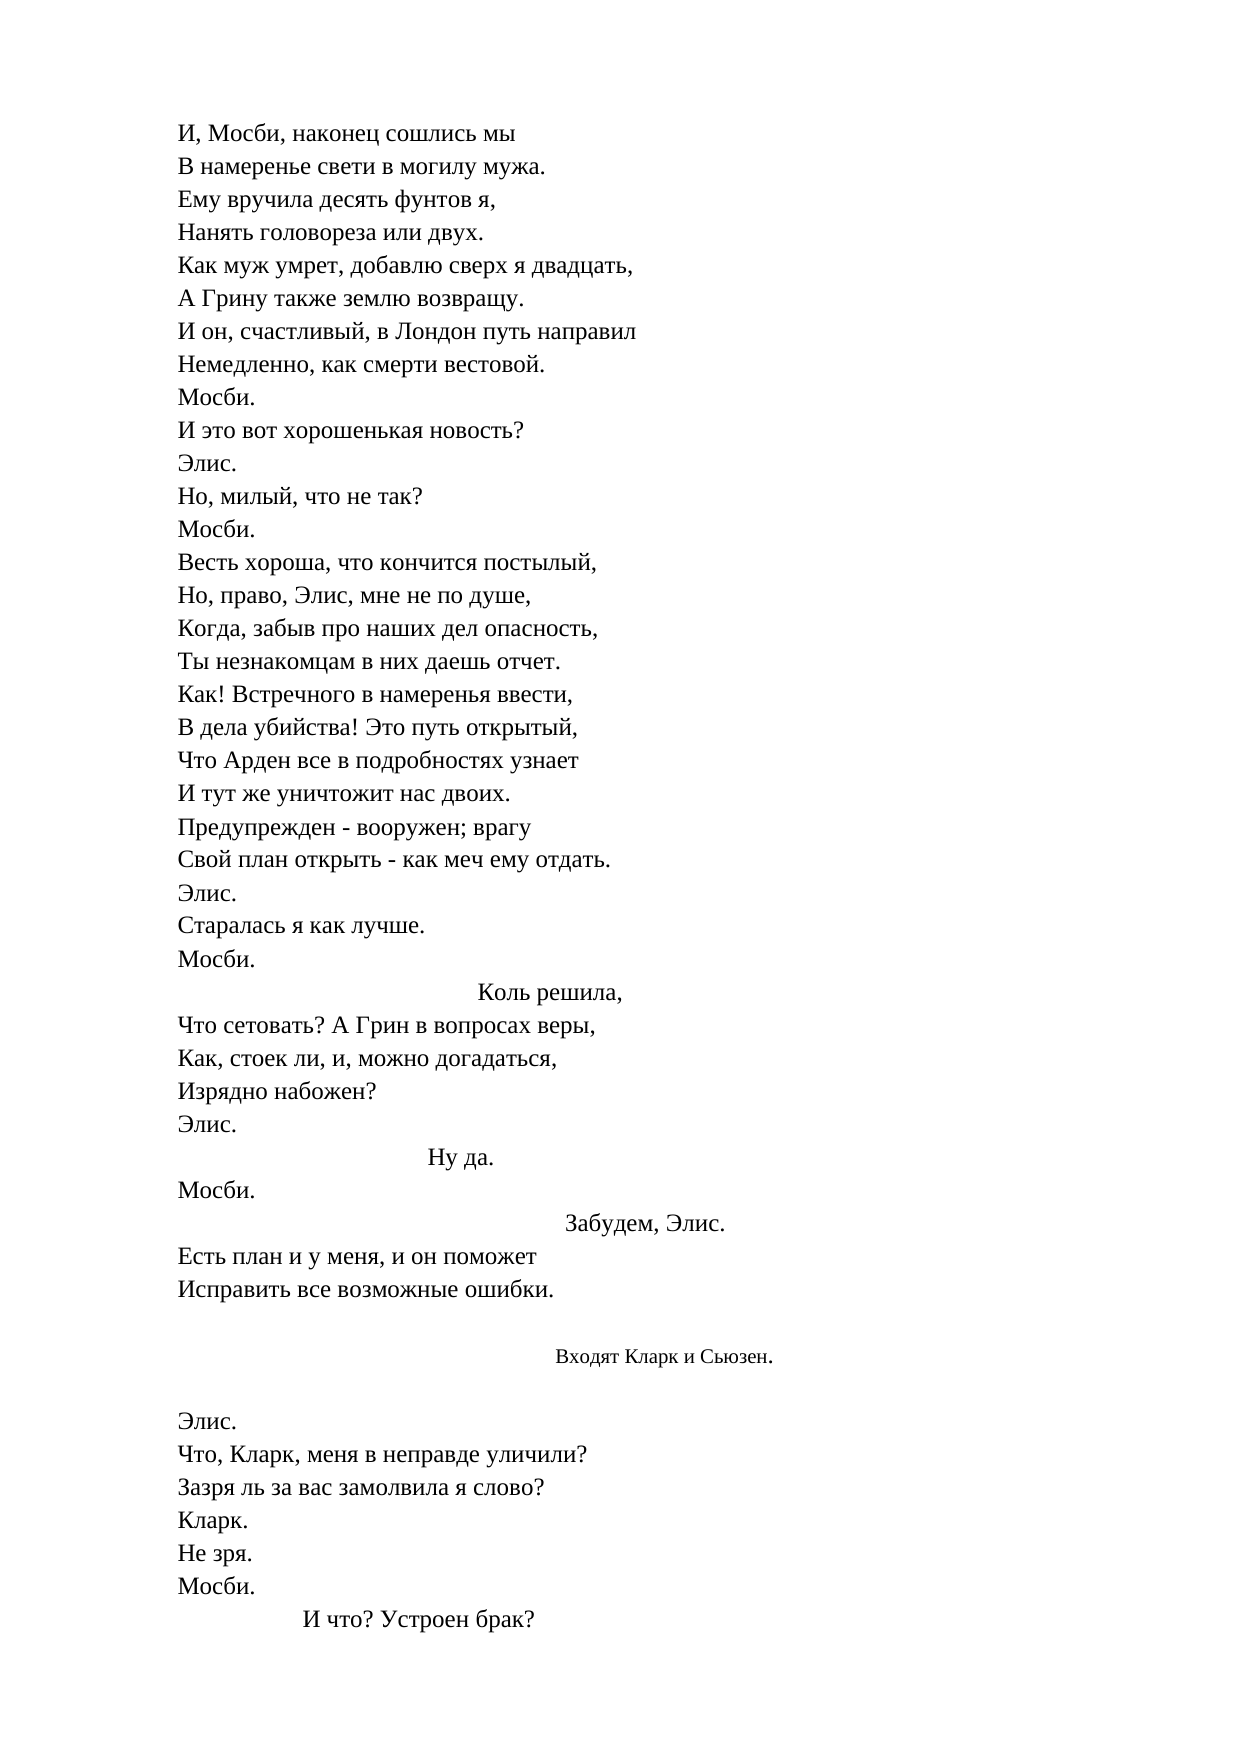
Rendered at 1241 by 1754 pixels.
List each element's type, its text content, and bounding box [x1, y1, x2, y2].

text И что? Устроен брак? [177, 1604, 1152, 1633]
text Но, право, Элис, мне не по душе, [177, 580, 1152, 609]
text Когда, забыв про наших дел опасность, [177, 613, 1152, 642]
text Свой план открыть - как меч ему отдать. [177, 844, 1152, 873]
text А Грину также землю возвращу. [177, 283, 1152, 312]
text Элис. [177, 1406, 1152, 1435]
text Не зря. [177, 1538, 1152, 1567]
text Ты незнакомцам в них даешь отчет. [177, 646, 1152, 675]
text И это вот хорошенькая новость? [177, 415, 1152, 444]
text И тут же уничтожит нас двоих. [177, 778, 1152, 807]
text Элис. [177, 448, 1152, 477]
text Изрядно набожен? [177, 1076, 1152, 1104]
text Ему вручила десять фунтов я, [177, 184, 1152, 213]
text Исправить все возможные ошибки. [177, 1274, 1152, 1303]
text Мосби. [177, 1571, 1152, 1600]
text Забудем, Элис. [177, 1208, 1152, 1237]
text Как муж умрет, добавлю сверх я двадцать, [177, 250, 1152, 279]
text И, Мосби, наконец сошлись мы [177, 118, 1152, 147]
text Кларк. [177, 1505, 1152, 1534]
text Как! Встречного в намеренья ввести, [177, 679, 1152, 708]
text Что сетовать? А Грин в вопросах веры, [177, 1010, 1152, 1038]
text Но, милый, что не так? [177, 481, 1152, 510]
text Нанять головореза или двух. [177, 217, 1152, 246]
text Коль решила, [177, 977, 1152, 1005]
text Немедленно, как смерти вестовой. [177, 349, 1152, 378]
text Элис. [177, 878, 1152, 906]
text Как, стоек ли, и, можно догадаться, [177, 1043, 1152, 1071]
text Мосби. [177, 944, 1152, 972]
text И он, счастливый, в Лондон путь направил [177, 316, 1152, 345]
text Предупрежден - вооружен; врагу [177, 812, 1152, 840]
text Мосби. [177, 1175, 1152, 1203]
text Старалась я как лучше. [177, 911, 1152, 939]
text Что Арден все в подробностях узнает [177, 746, 1152, 774]
text В дела убийства! Это путь открытый, [177, 712, 1152, 741]
text Элис. [177, 1109, 1152, 1137]
text Есть план и у меня, и он поможет [177, 1241, 1152, 1269]
text Весть хороша, что кончится постылый, [177, 547, 1152, 576]
text Мосби. [177, 382, 1152, 411]
text Мосби. [177, 514, 1152, 543]
text Ну да. [177, 1142, 1152, 1171]
text Входят Кларк и Сьюзен. [177, 1340, 1152, 1369]
text В намеренье свети в могилу мужа. [177, 151, 1152, 180]
text Что, Кларк, меня в неправде уличили? [177, 1439, 1152, 1468]
text Зазря ль за вас замолвила я слово? [177, 1472, 1152, 1501]
